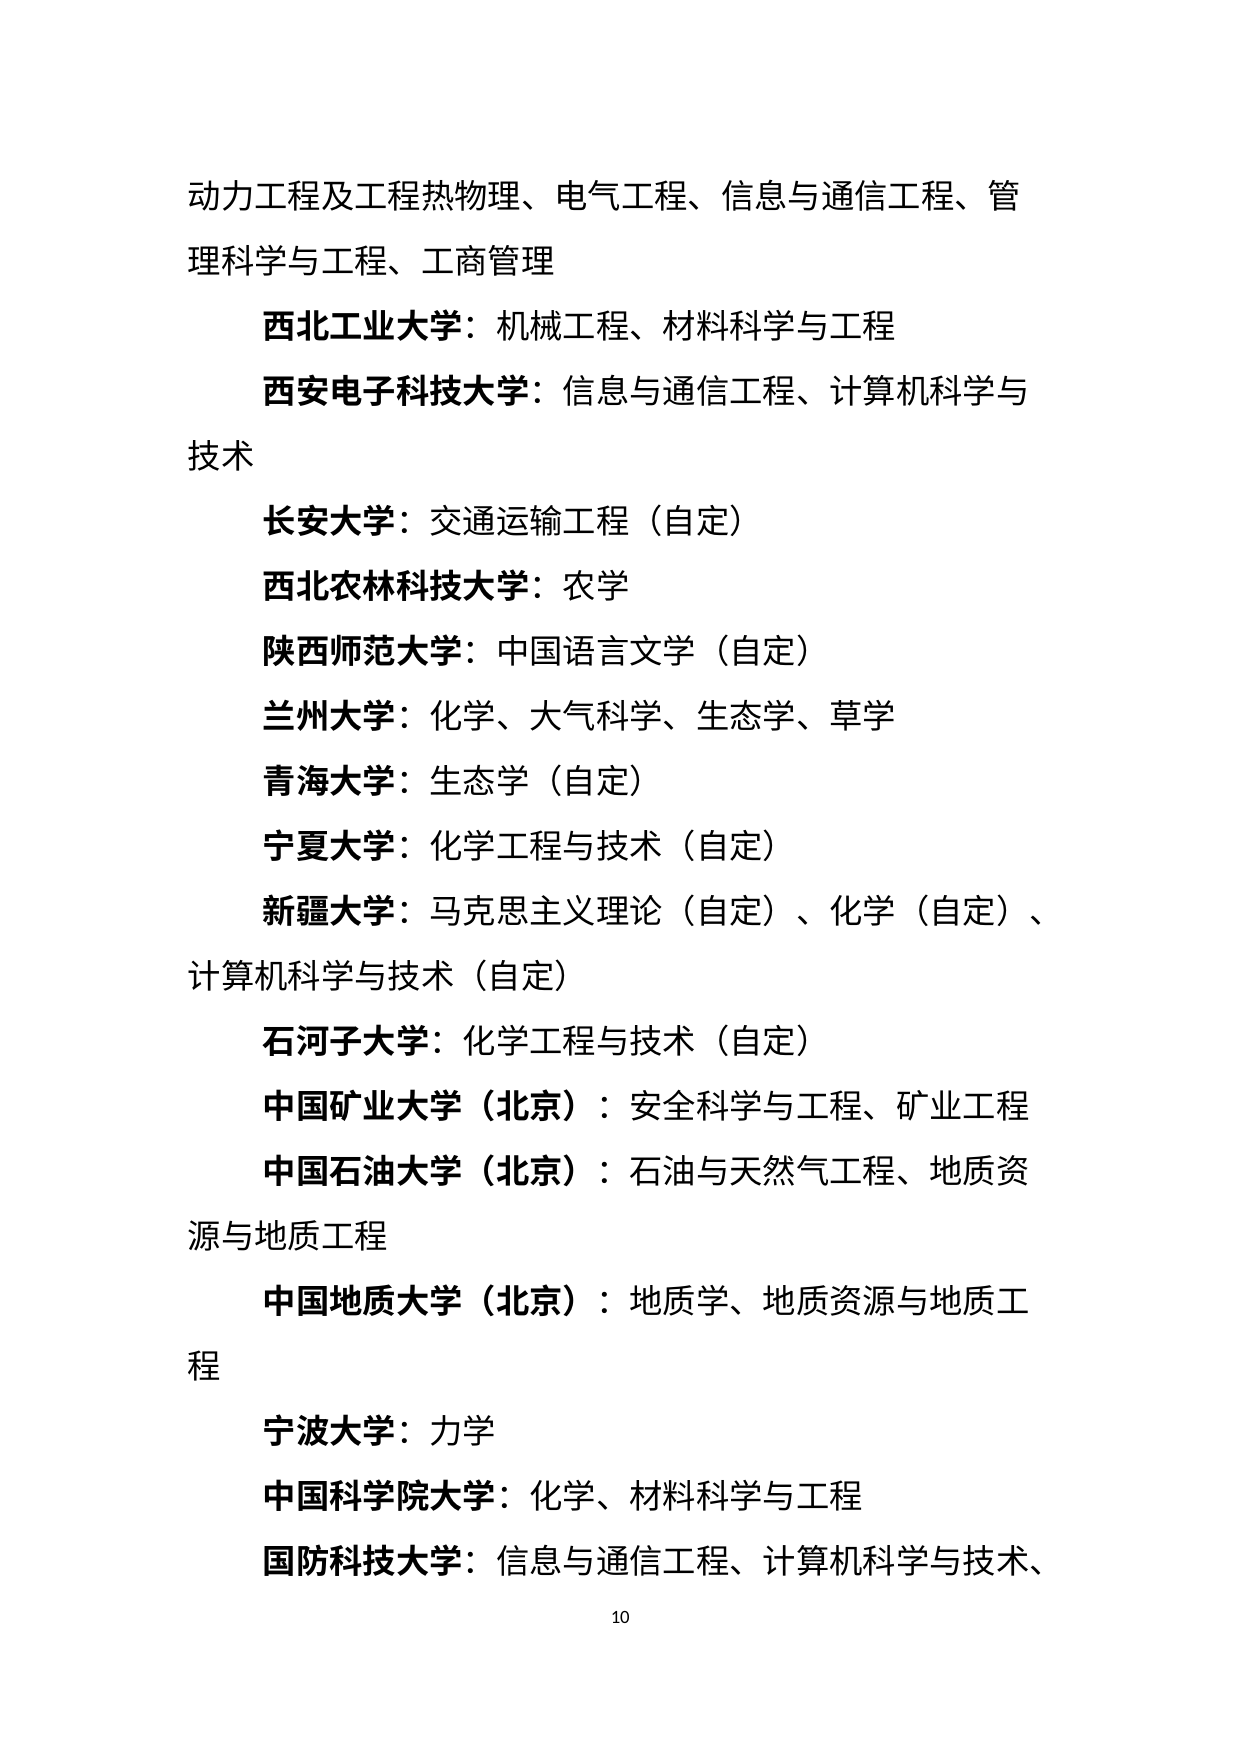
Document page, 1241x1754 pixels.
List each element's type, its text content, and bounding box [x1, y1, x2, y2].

text 西北农林科技大学：农学 [187, 552, 1053, 617]
text 兰州大学：化学、大气科学、生态学、草学 [187, 682, 1053, 747]
text 西北工业大学：机械工程、材料科学与工程 [187, 292, 1053, 357]
text 长安大学：交通运输工程（自定） [187, 487, 1053, 552]
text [187, 162, 1053, 292]
text 中国石油大学（北京）：石油与天然气工程、地质资源与地质工程 [187, 1137, 1053, 1267]
text 中国矿业大学（北京）：安全科学与工程、矿业工程 [187, 1072, 1053, 1137]
text 新疆大学：马克思主义理论（自定）、化学（自定）、计算机科学与技术（自定） [187, 877, 1053, 1007]
text 石河子大学：化学工程与技术（自定） [187, 1007, 1053, 1072]
text 陕西师范大学：中国语言文学（自定） [187, 617, 1053, 682]
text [187, 1527, 1053, 1592]
text 宁波大学：力学 [187, 1397, 1053, 1462]
text 西安电子科技大学：信息与通信工程、计算机科学与技术 [187, 357, 1053, 487]
text 中国地质大学（北京）：地质学、地质资源与地质工程 [187, 1267, 1053, 1397]
text 宁夏大学：化学工程与技术（自定） [187, 812, 1053, 877]
text 中国科学院大学：化学、材料科学与工程 [187, 1462, 1053, 1527]
text 青海大学：生态学（自定） [187, 747, 1053, 812]
